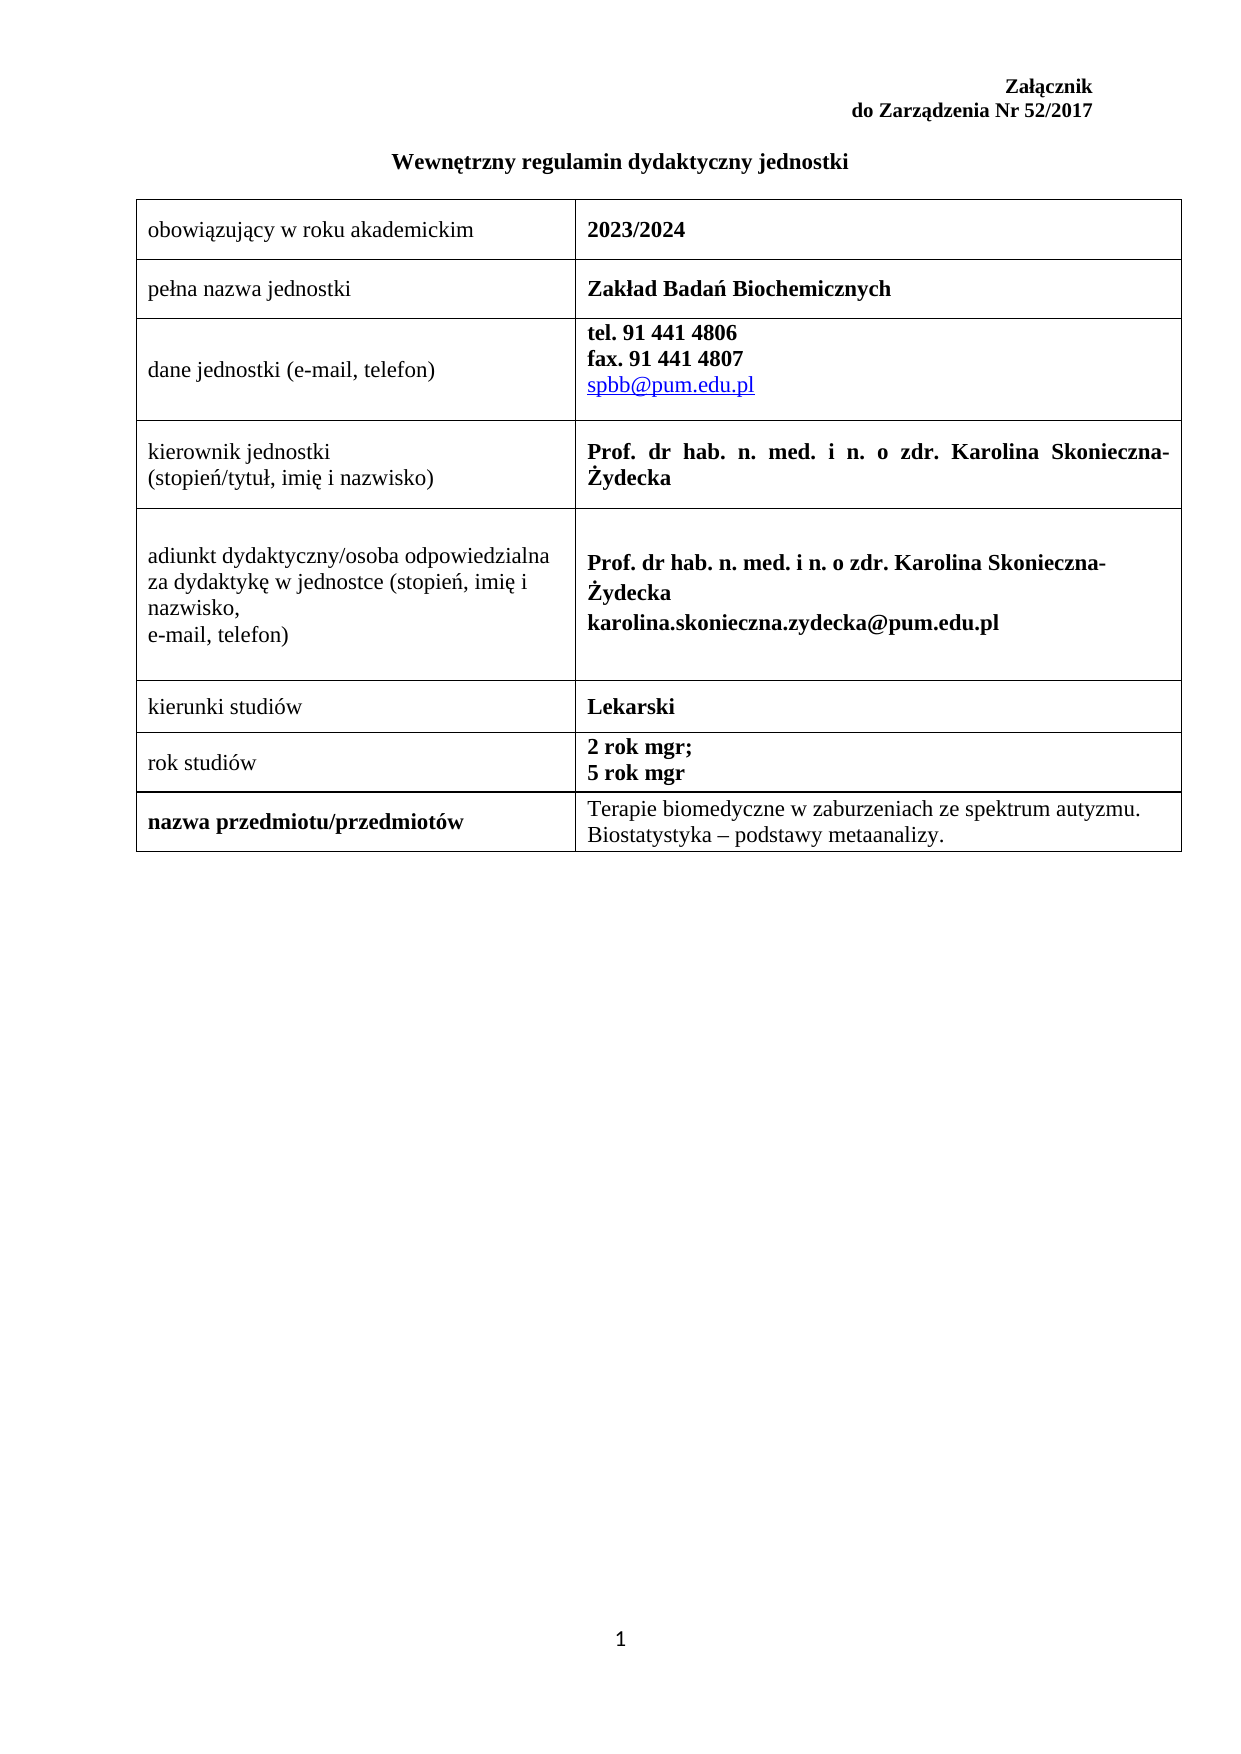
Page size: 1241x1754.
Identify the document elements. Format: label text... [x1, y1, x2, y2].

table_cell Lekarski [576, 681, 1181, 732]
table_cell dane jednostki (e-mail, telefon) [137, 319, 575, 419]
table_cell rok studiów [137, 733, 575, 791]
table_cell adiunkt dydaktyczny/osoba odpowiedzialna za dydaktykę w jednostce (stopień, imię i nazwisko, e-mail, telefon) [137, 509, 575, 680]
table_cell Zakład Badań Biochemicznych [576, 260, 1181, 317]
table_cell 2 rok mgr; 5 rok mgr [576, 733, 1181, 791]
table_cell Prof. dr hab. n. med. i n. o zdr. Karolina Skonieczna-Żydecka [576, 421, 1181, 508]
table_cell kierownik jednostki (stopień/tytuł, imię i nazwisko) [137, 421, 575, 508]
table_header 2023/2024 [576, 200, 1181, 258]
table_cell pełna nazwa jednostki [137, 260, 575, 317]
table_cell nazwa przedmiotu/przedmiotów [137, 793, 575, 851]
table_cell kierunki studiów [137, 681, 575, 732]
text Wewnętrzny regulamin dydaktyczny jednostki [148, 148, 1093, 175]
table_cell Prof. dr hab. n. med. i n. o zdr. Karolina Skonieczna-Żydecka karolina.skonieczna.zydecka@pum.edu.pl [576, 509, 1181, 680]
table_cell Terapie biomedyczne w zaburzeniach ze spektrum autyzmu. Biostatystyka – podstawy metaanalizy. [576, 793, 1181, 851]
table_header obowiązujący w roku akademickim [137, 200, 575, 258]
table_cell tel. 91 441 4806 fax. 91 441 4807 spbb@pum.edu.pl [576, 319, 1181, 419]
